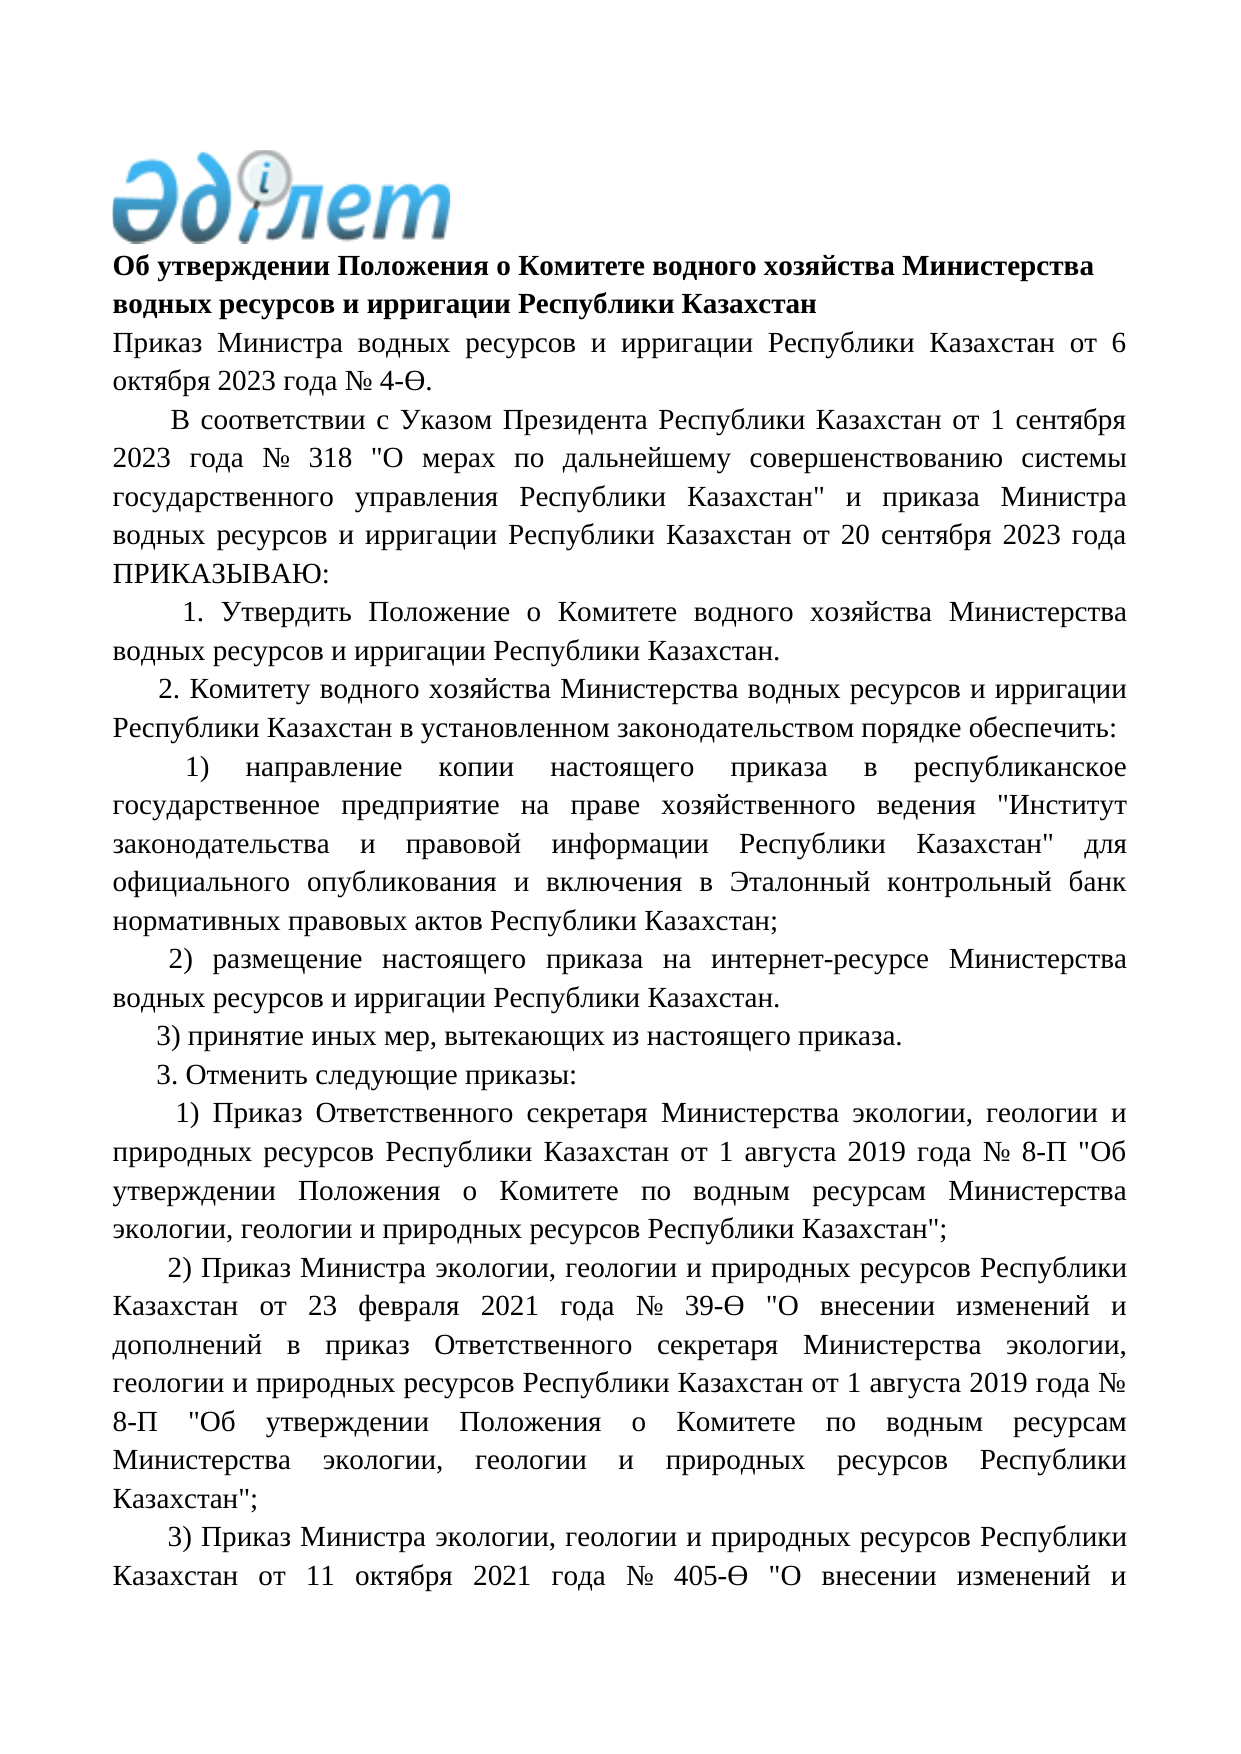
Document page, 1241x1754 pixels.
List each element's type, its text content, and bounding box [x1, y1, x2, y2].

text 1) направление копии настоящего приказа в республиканское государственное предприятие на праве хозяйственного ведения "Институт законодательства и правовой информации Республики Казахстан" для официального опубликования и включения в Эталонный контрольный банк нормативных правовых актов Республики Казахстан; [112, 749, 1128, 936]
text Приказ Министра водных ресурсов и ирригации Республики Казахстан от 6 октября 2023 года № 4-Ө. [112, 325, 1128, 397]
text Об утверждении Положения о Комитете водного хозяйства Министерства водных ресурсов и ирригации Республики Казахстан [112, 248, 1128, 320]
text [112, 1519, 1128, 1592]
text В соответствии с Указом Президента Республики Казахстан от 1 сентября 2023 года № 318 "О мерах по дальнейшему совершенствованию системы государственного управления Республики Казахстан" и приказа Министра водных ресурсов и ирригации Республики Казахстан от 20 сентября 2023 года ПРИКАЗЫВАЮ: [112, 402, 1128, 589]
text 1. Утвердить Положение о Комитете водного хозяйства Министерства водных ресурсов и ирригации Республики Казахстан. [112, 594, 1128, 667]
text 2) размещение настоящего приказа на интернет-ресурсе Министерства водных ресурсов и ирригации Республики Казахстан. [112, 941, 1128, 1013]
text 2) Приказ Министра экологии, геологии и природных ресурсов Республики Казахстан от 23 февраля 2021 года № 39-Ө "О внесении изменений и дополнений в приказ Ответственного секретаря Министерства экологии, геологии и природных ресурсов Республики Казахстан от 1 августа 2019 года № 8-П "Об утверждении Положения о Комитете по водным ресурсам Министерства экологии, геологии и природных ресурсов Республики Казахстан"; [112, 1250, 1128, 1514]
picture [112, 150, 451, 244]
text 3. Отменить следующие приказы: [112, 1057, 1128, 1091]
text 2. Комитету водного хозяйства Министерства водных ресурсов и ирригации Республики Казахстан в установленном законодательством порядке обеспечить: [112, 672, 1128, 744]
text 3) принятие иных мер, вытекающих из настоящего приказа. [112, 1018, 1128, 1052]
text 1) Приказ Ответственного секретаря Министерства экологии, геологии и природных ресурсов Республики Казахстан от 1 августа 2019 года № 8-П "Об утверждении Положения о Комитете по водным ресурсам Министерства экологии, геологии и природных ресурсов Республики Казахстан"; [112, 1096, 1128, 1245]
